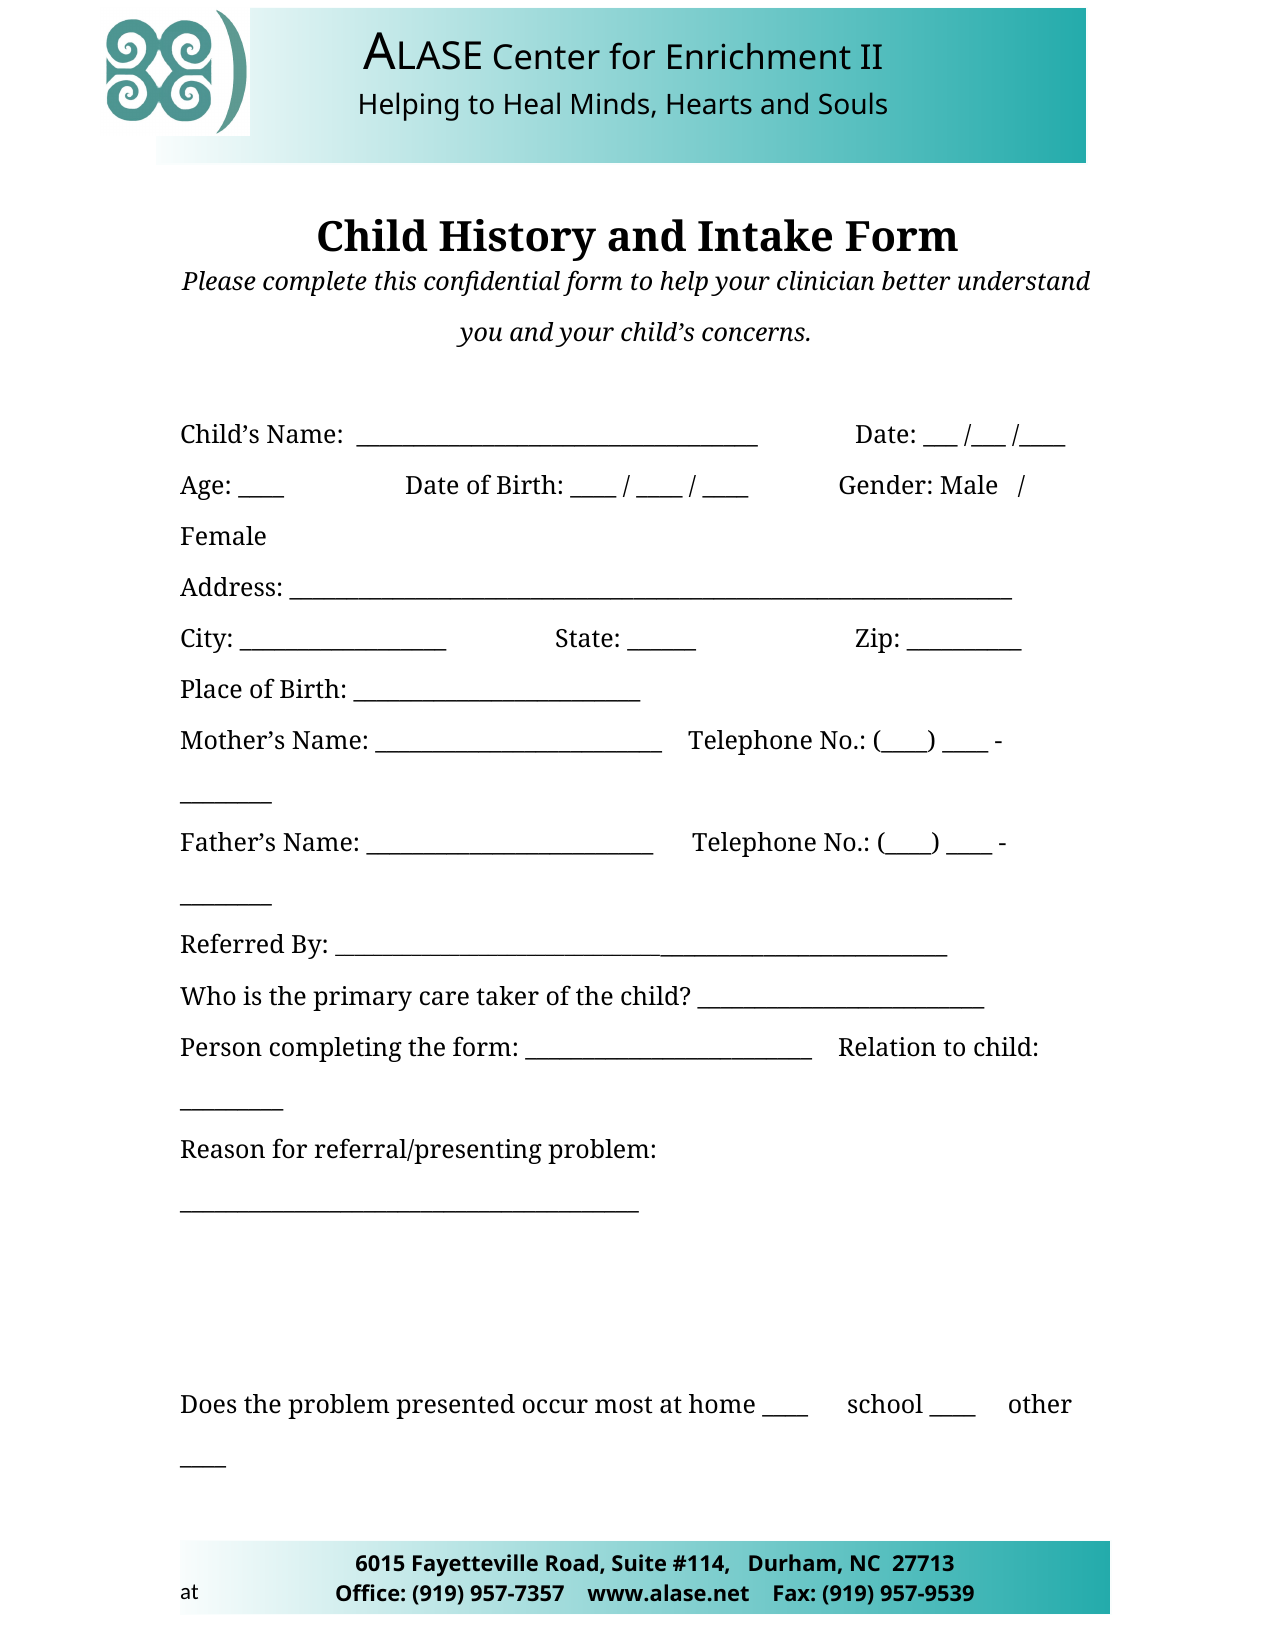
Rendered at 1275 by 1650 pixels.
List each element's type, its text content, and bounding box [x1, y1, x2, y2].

text Referred By: ___________________________________________________________ [180, 927, 1095, 961]
text Person completing the form: _________________________ Relation to child: _________ [180, 1029, 1095, 1114]
text Age: ____ Date of Birth: ____ / ____ / ____ Gender: Male / Female [180, 468, 1095, 553]
text City: __________________ State: ______ Zip: __________ [180, 621, 1095, 655]
text Father’s Name: _________________________ Telephone No.: (____) ____ - ________ [180, 825, 1095, 910]
text Mother’s Name: _________________________ Telephone No.: (____) ____ - ________ [180, 723, 1095, 808]
picture [100, 7, 250, 136]
text Does the problem presented occur most at home ____ school ____ other ____ [180, 1386, 1095, 1472]
text Place of Birth: _________________________ [180, 672, 1095, 706]
text Child’s Name: ___________________________________ Date: ___ /___ /____ [180, 417, 1095, 451]
text Please complete this confidential form to help your clinician better understand you and your child’s concerns. [180, 263, 1095, 349]
text Who is the primary care taker of the child? _________________________ [180, 978, 1095, 1012]
text Child History and Intake Form [180, 207, 1095, 263]
text Address: _______________________________________________________________ [180, 570, 1095, 604]
text Reason for referral/presenting problem: ________________________________________ [180, 1131, 1095, 1216]
